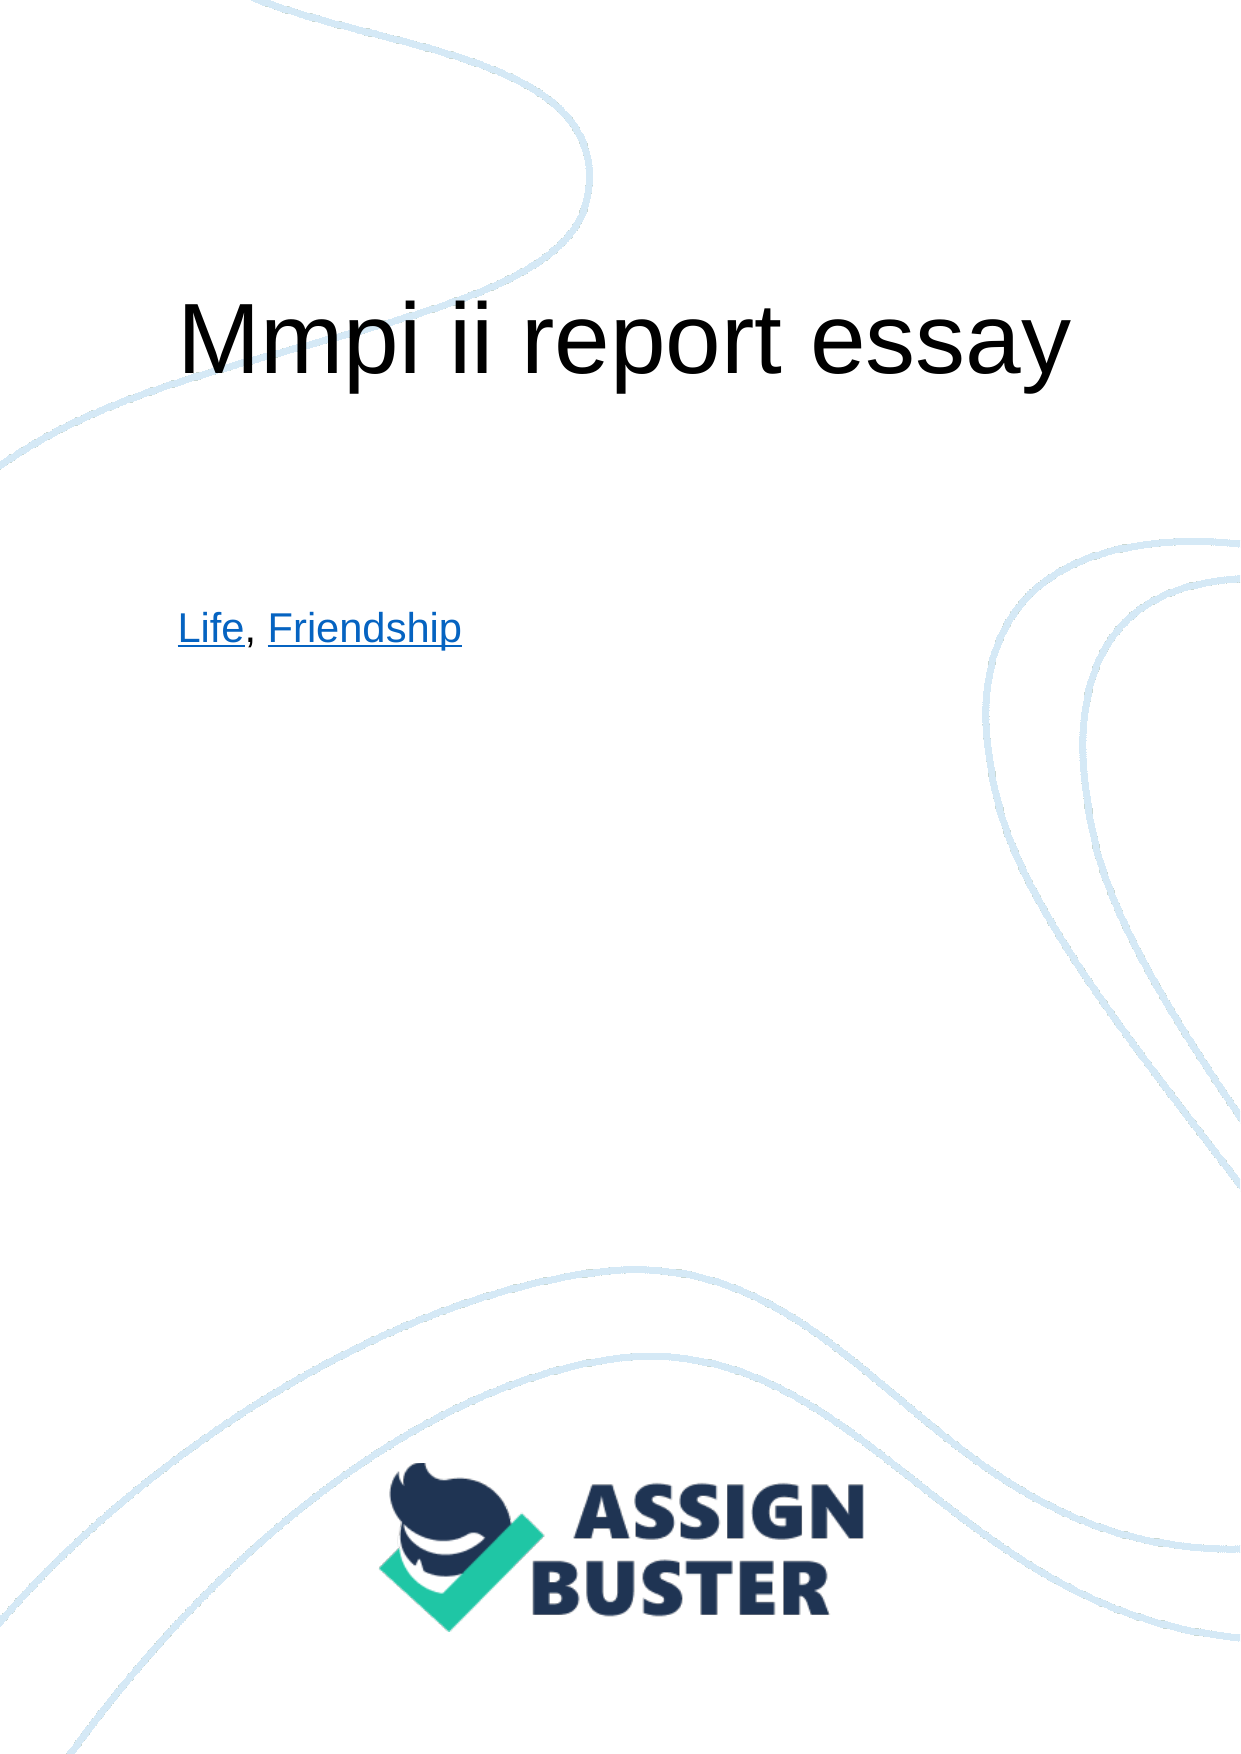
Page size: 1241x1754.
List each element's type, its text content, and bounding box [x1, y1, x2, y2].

text Life, Friendship [177, 604, 1152, 652]
subtitle Mmpi ii report essay [177, 279, 1152, 394]
picture [0, 0, 1241, 1754]
